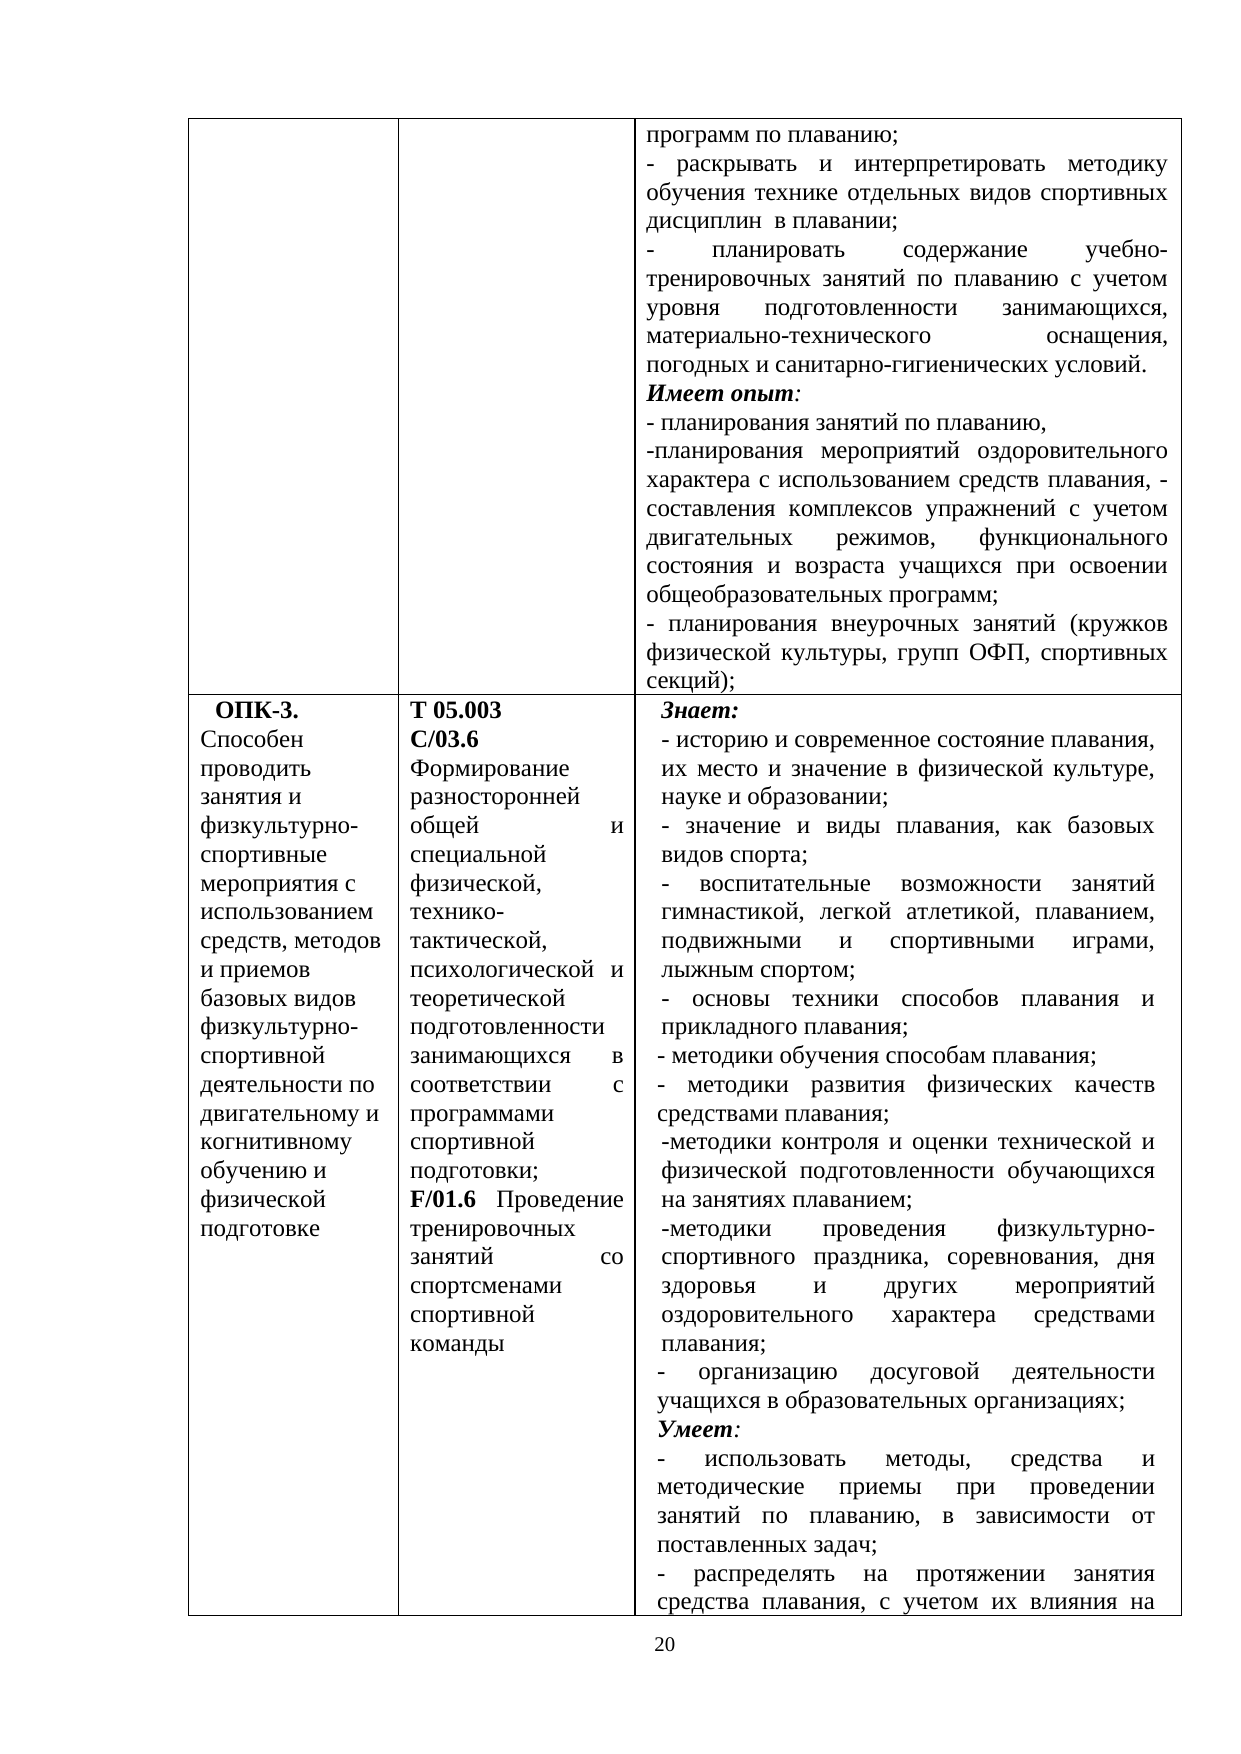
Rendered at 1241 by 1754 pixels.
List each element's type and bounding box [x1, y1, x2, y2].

table_cell [189, 119, 398, 694]
table_cell [636, 119, 1181, 694]
table_cell [399, 119, 634, 694]
table_cell [399, 695, 634, 1615]
table_cell [189, 695, 398, 1615]
table_cell [636, 695, 1181, 1615]
